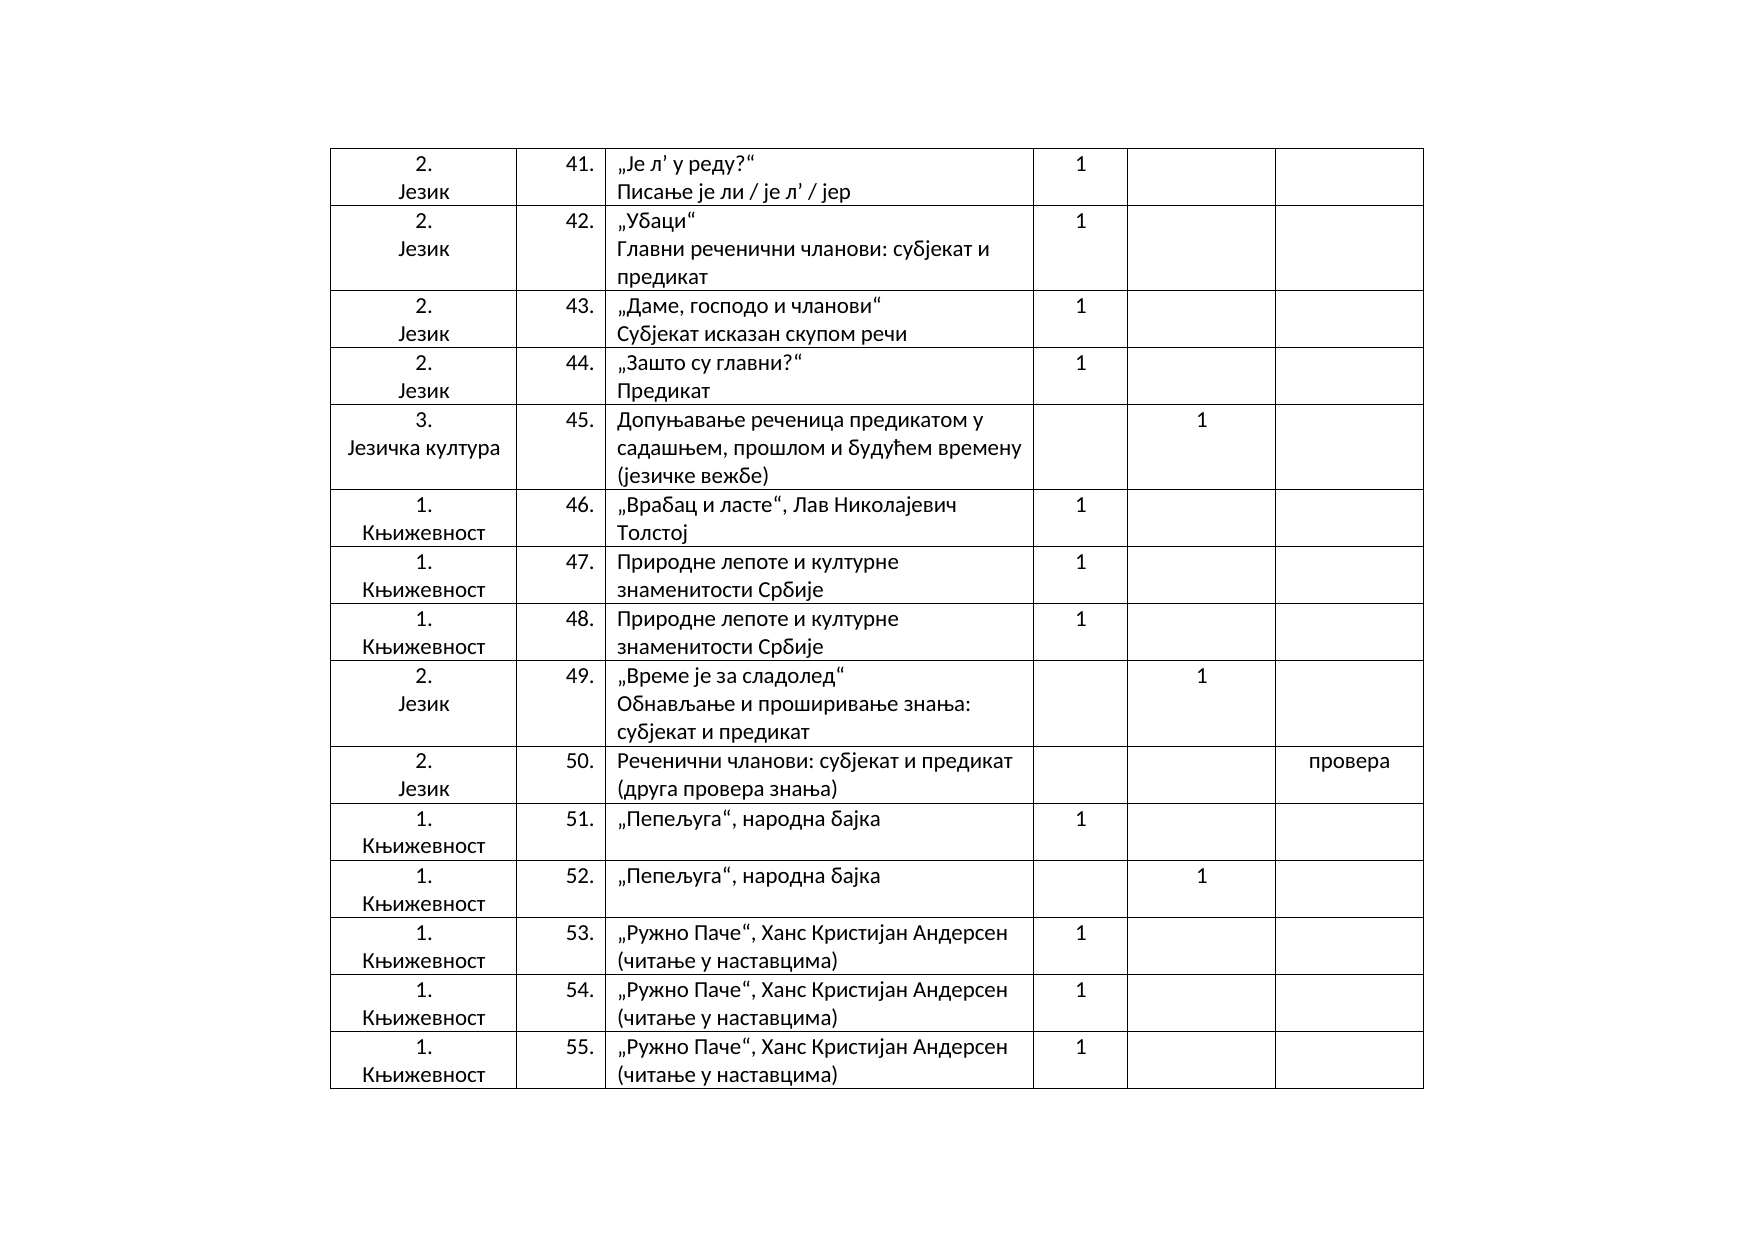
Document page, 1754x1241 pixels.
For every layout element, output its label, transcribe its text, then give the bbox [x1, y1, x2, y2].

table_cell 1. Књижевност [331, 1032, 516, 1088]
table_cell 1. Књижевност [331, 861, 516, 917]
table_cell [1276, 405, 1423, 489]
table_cell [517, 490, 605, 546]
table_cell [517, 348, 605, 404]
table_cell 1. Књижевност [331, 804, 516, 860]
table_cell провера [1276, 747, 1423, 803]
table_cell Природне лепоте и културне знаменитости Србије [606, 604, 1033, 660]
table_cell 1 [1128, 861, 1275, 917]
table_cell [517, 604, 605, 660]
table_cell Природне лепоте и културне знаменитости Србије [606, 547, 1033, 603]
table_cell [1276, 661, 1423, 746]
table_cell „Врабац и ласте“, Лав Николајевич Толстој [606, 490, 1033, 546]
table_cell „Време је за сладолед“ Обнављање и проширивање знања: субјекат и предикат [606, 661, 1033, 746]
table_cell „Зашто су главни?“ Предикат [606, 348, 1033, 404]
table_cell [1276, 918, 1423, 974]
table_cell [1276, 291, 1423, 347]
table_cell [1128, 206, 1275, 290]
table_cell 1 [1034, 1032, 1127, 1088]
table_cell 1 [1034, 918, 1127, 974]
table_cell „Убаци“ Главни реченични чланови: субјекат и предикат [606, 206, 1033, 290]
table_cell Реченични чланови: субјекат и предикат (друга провера знања) [606, 747, 1033, 803]
table_cell 3. Језичка култура [331, 405, 516, 489]
table_cell 2. Језик [331, 348, 516, 404]
table_cell [517, 149, 605, 205]
table_cell [1276, 975, 1423, 1031]
table_cell „Пепељуга“, народна бајка [606, 804, 1033, 860]
table_cell [1034, 661, 1127, 746]
table_cell 1. Књижевност [331, 547, 516, 603]
table_cell 1 [1034, 490, 1127, 546]
table_cell „Је л’ у реду?“ Писање је ли / је л’ / јер [606, 149, 1033, 205]
table_cell 1. Књижевност [331, 918, 516, 974]
table_cell [517, 405, 605, 489]
table_cell 2. Језик [331, 206, 516, 290]
table_cell [1128, 1032, 1275, 1088]
table_cell [517, 661, 605, 746]
table_cell [517, 804, 605, 860]
table_cell [517, 918, 605, 974]
table_cell 1. Књижевност [331, 604, 516, 660]
table_cell [1128, 604, 1275, 660]
table_cell [1128, 291, 1275, 347]
table_cell [517, 1032, 605, 1088]
table_cell 2. Језик [331, 149, 516, 205]
table_cell [1128, 547, 1275, 603]
table_cell „Ружно Паче“, Ханс Кристијан Андерсен (читање у наставцима) [606, 1032, 1033, 1088]
table_cell [1276, 547, 1423, 603]
table_cell [1128, 149, 1275, 205]
table_cell [1128, 747, 1275, 803]
table_cell [1128, 490, 1275, 546]
table_cell [1034, 861, 1127, 917]
table_cell 1 [1034, 206, 1127, 290]
table_cell [517, 861, 605, 917]
table_cell [1128, 975, 1275, 1031]
table_cell 1. Књижевност [331, 490, 516, 546]
table_cell 1 [1034, 604, 1127, 660]
table_cell [1128, 804, 1275, 860]
table_cell [517, 291, 605, 347]
table_cell 2. Језик [331, 291, 516, 347]
table_cell [1276, 149, 1423, 205]
table_cell 1 [1034, 547, 1127, 603]
table_cell „Пепељуга“, народна бајка [606, 861, 1033, 917]
table_cell [517, 975, 605, 1031]
table_cell [517, 547, 605, 603]
table_cell 1. Књижевност [331, 975, 516, 1031]
table_cell [1276, 861, 1423, 917]
table_cell 1 [1034, 804, 1127, 860]
table_cell [517, 206, 605, 290]
table_cell [1276, 490, 1423, 546]
table_cell [1276, 604, 1423, 660]
table_cell [1276, 804, 1423, 860]
table_cell 2. Језик [331, 661, 516, 746]
table_cell „Ружно Паче“, Ханс Кристијан Андерсен (читање у наставцима) [606, 918, 1033, 974]
table_cell 1 [1034, 291, 1127, 347]
table_cell „Даме, господо и чланови“ Субјекат исказан скупом речи [606, 291, 1033, 347]
table_cell 1 [1034, 348, 1127, 404]
table_cell 1 [1128, 661, 1275, 746]
table_cell [1128, 918, 1275, 974]
table_cell 1 [1034, 975, 1127, 1031]
table_cell 2. Језик [331, 747, 516, 803]
table_cell 1 [1128, 405, 1275, 489]
table_cell [1276, 1032, 1423, 1088]
table_cell Допуњавање реченица предикатом у садашњем, прошлом и будућем времену (језичке вежбе) [606, 405, 1033, 489]
table_cell [1276, 206, 1423, 290]
table_cell [1276, 348, 1423, 404]
table_cell [1034, 405, 1127, 489]
table_cell [1128, 348, 1275, 404]
table_cell [1034, 747, 1127, 803]
table_cell 1 [1034, 149, 1127, 205]
table_cell [517, 747, 605, 803]
table_cell „Ружно Паче“, Ханс Кристијан Андерсен (читање у наставцима) [606, 975, 1033, 1031]
